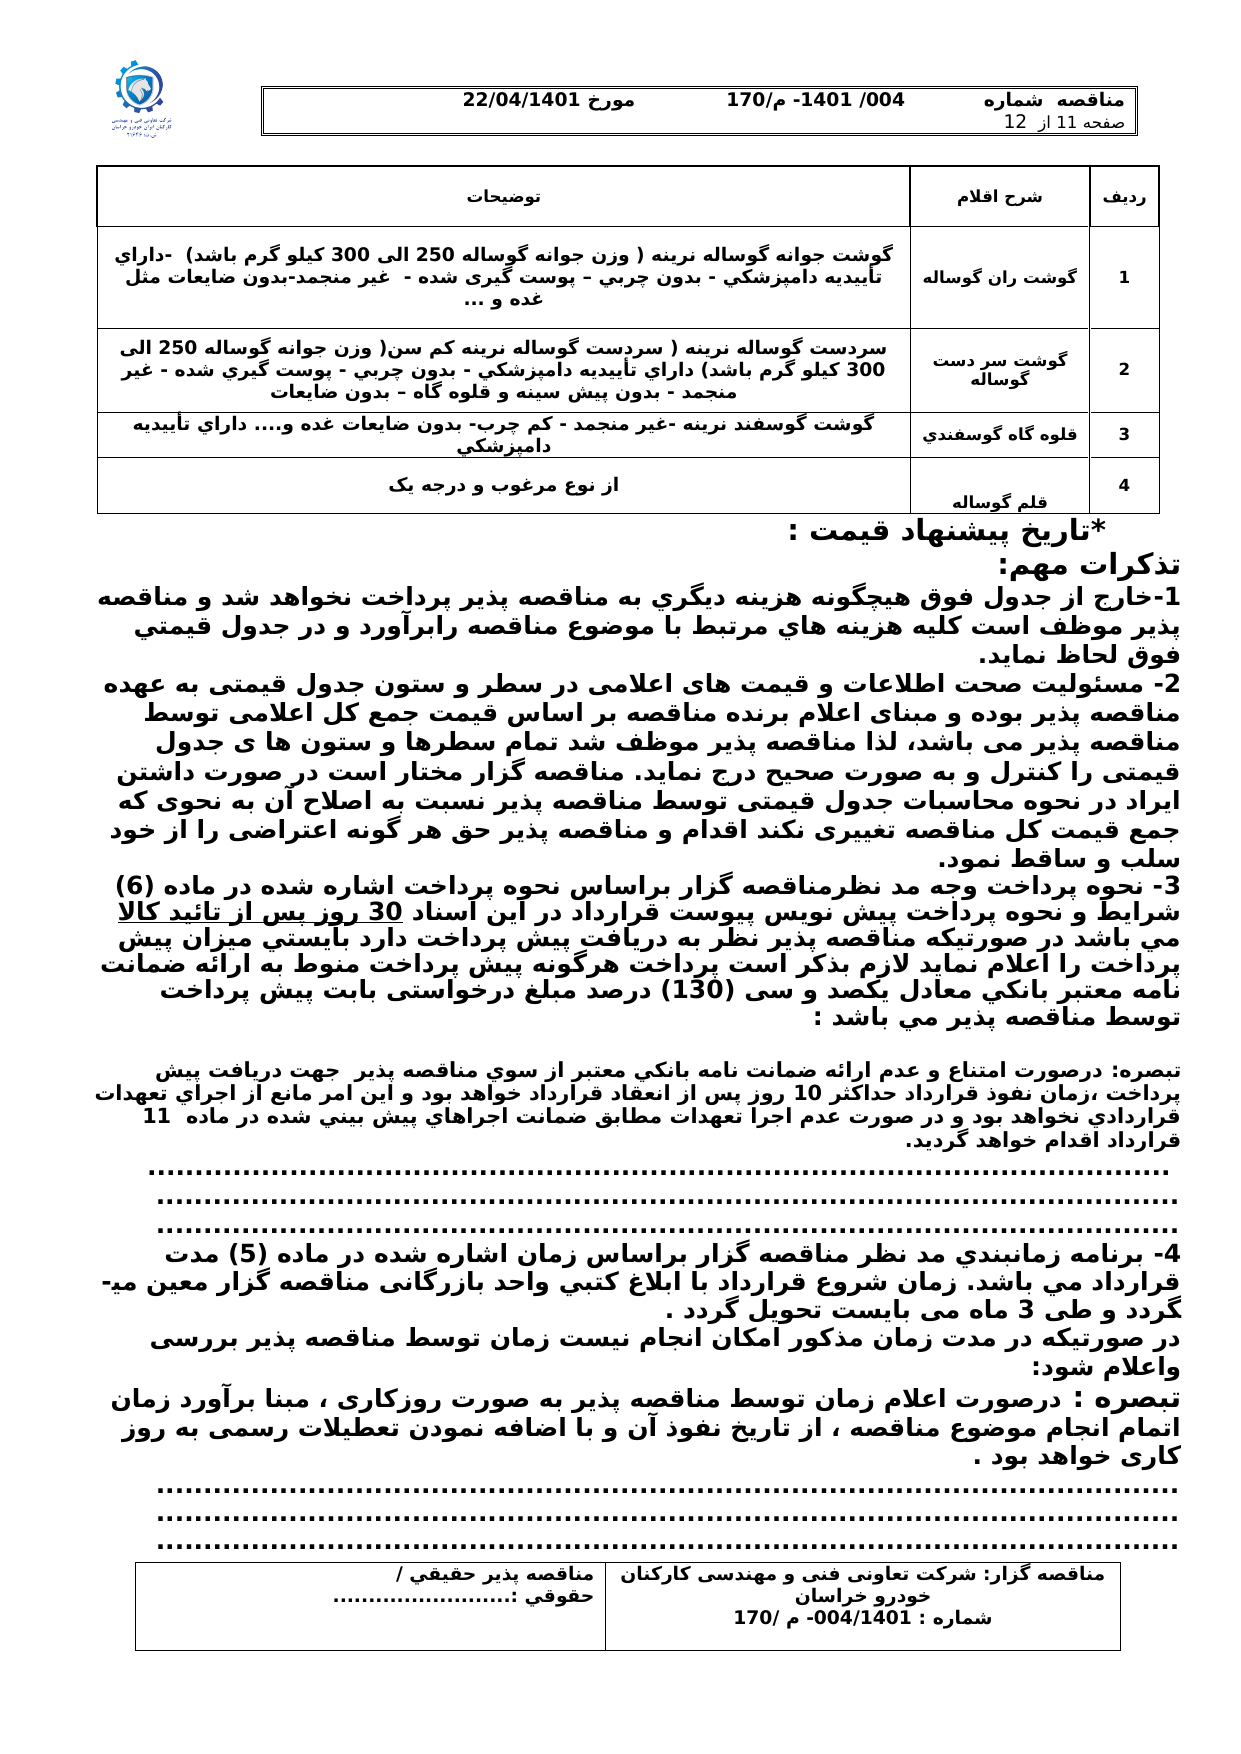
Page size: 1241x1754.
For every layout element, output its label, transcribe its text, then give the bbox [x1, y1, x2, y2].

text ............................................................................................................ [75, 1471, 1181, 1499]
table_cell قلم گوساله [911, 457, 1089, 513]
text ............................................................................................................ [75, 1152, 1181, 1181]
text تبصره: درصورت امتناع و عدم ارائه ضمانت نامه بانکي معتبر از سوي مناقصه پذیر جهت دريافت پيش پرداخت ،زمان نفوذ قرارداد حداکثر 10 روز پس از انعقاد قرارداد خواهد بود و اين امر مانع از اجراي تعهدات قراردادي نخواهد بود و در صورت عدم اجرا تعهدات مطابق ضمانت اجراهاي پيش بيني شده در ماده 11 قرارداد اقدام خواهد گرديد. [75, 1059, 1181, 1152]
text تبصره : درصورت اعلام زمان توسط مناقصه پذیر به صورت روزکاری ، مبنا برآورد زمان اتمام انجام موضوع مناقصه ، از تاریخ نفوذ آن و با اضافه نمودن تعطیلات رسمی به روز کاری خواهد بود . [75, 1381, 1181, 1471]
text ............................................................................................................ [75, 1527, 1181, 1555]
table_header توضيحات [98, 167, 909, 226]
text تذكرات مهم: [75, 548, 1181, 582]
text ............................................................................................................ [75, 1181, 1181, 1210]
table_cell 2 [1090, 328, 1159, 412]
table_cell 3 [1090, 412, 1159, 457]
table_cell قلوه گاه گوسفندي [911, 412, 1089, 457]
list *تاریخ پیشنهاد قیمت : [75, 514, 1106, 548]
text 2- مسئولیت صحت اطلاعات و قیمت های اعلامی در سطر و ستون جدول قیمتی به عهده مناقصه پذیر بوده و مبنای اعلام برنده مناقصه بر اساس قیمت جمع کل اعلامی توسط مناقصه پذیر می باشد، لذا مناقصه پذیر موظف شد تمام سطرها و ستون ها ی جدول قیمتی را کنترل و به صورت صحیح درج نماید. مناقصه گزار مختار است در صورت داشتن ایراد در نحوه محاسبات جدول قیمتی توسط مناقصه پذیر نسبت به اصلاح آن به نحوی که جمع قیمت کل مناقصه تغییری نکند اقدام و مناقصه پذیر حق هر گونه اعتراضی را از خود سلب و ساقط نمود. [75, 669, 1181, 873]
text 4- برنامه زمانبندي مد نظر مناقصه گزار براساس زمان اشاره شده در ماده (5) مدت قرارداد مي باشد. زمان شروع قرارداد با ابلاغ كتبي واحد بازرگانی مناقصه گزار معين ميگردد و طی 3 ماه می بایست تحویل گردد . [75, 1239, 1181, 1324]
table_cell 1 [1090, 227, 1159, 327]
text 1-خارج از جدول فوق هيچگونه هزينه ديگري به مناقصه پذیر پرداخت نخواهد شد و مناقصه پذیر موظف است كليه هزينه هاي مرتبط با موضوع مناقصه رابرآورد و در جدول قيمتي فوق لحاظ نمايد. [75, 582, 1181, 669]
picture [108, 57, 175, 138]
text در صورتیکه در مدت زمان مذکور امکان انجام نیست زمان توسط مناقصه پذیر بررسی واعلام شود: [75, 1324, 1181, 1381]
table_cell گوشت جوانه گوساله نرينه ( وزن جوانه گوساله 250 الی 300 کیلو گرم باشد) -داراي تأييديه دامپزشكي - بدون چربي – پوست گیری شده - غير منجمد-بدون ضایعات مثل غده و ... [98, 227, 910, 327]
table_cell سردست گوساله نرينه ( سردست گوساله نرينه کم سن( وزن جوانه گوساله 250 الی 300 کیلو گرم باشد) داراي تأييديه دامپزشکي - بدون چربي - پوست گيري شده - غير منجمد - بدون پيش سينه و قلوه گاه – بدون ضایعات [98, 329, 910, 412]
table_cell گوشت سر دست گوساله [911, 328, 1089, 412]
table_cell گوشت ران گوساله [911, 226, 1089, 327]
table_cell گوشت گوسفند نرينه -غير منجمد - كم چرب- بدون ضایعات غده و.... داراي تأييديه دامپزشكي [98, 413, 910, 457]
table_cell 4 [1090, 457, 1159, 513]
table_header رديف [1091, 167, 1158, 226]
text ............................................................................................................ [75, 1210, 1181, 1239]
title 3- نحوه پرداخت وجه مد نظرمناقصه گزار براساس نحوه پرداخت اشاره شده در ماده (6) شرايط و نحوه پرداخت پیش نویس پیوست قرارداد در اين اسناد 30 روز پس از تائید کالا مي باشد در صورتيكه مناقصه پذير نظر به دريافت پيش پرداخت دارد بايستي ميزان پيش پرداخت را اعلام نمايد لازم بذكر است پرداخت هرگونه پيش پرداخت منوط به ارائه ضمانت نامه معتبر بانكي معادل یکصد و سی (130) درصد مبلغ درخواستی بابت پیش پرداخت توسط مناقصه پذير مي باشد : [75, 873, 1181, 1031]
table_cell از نوع مرغوب و درجه یک [98, 458, 910, 513]
text ............................................................................................................ [75, 1499, 1181, 1527]
table_header شرح اقلام [911, 167, 1089, 226]
